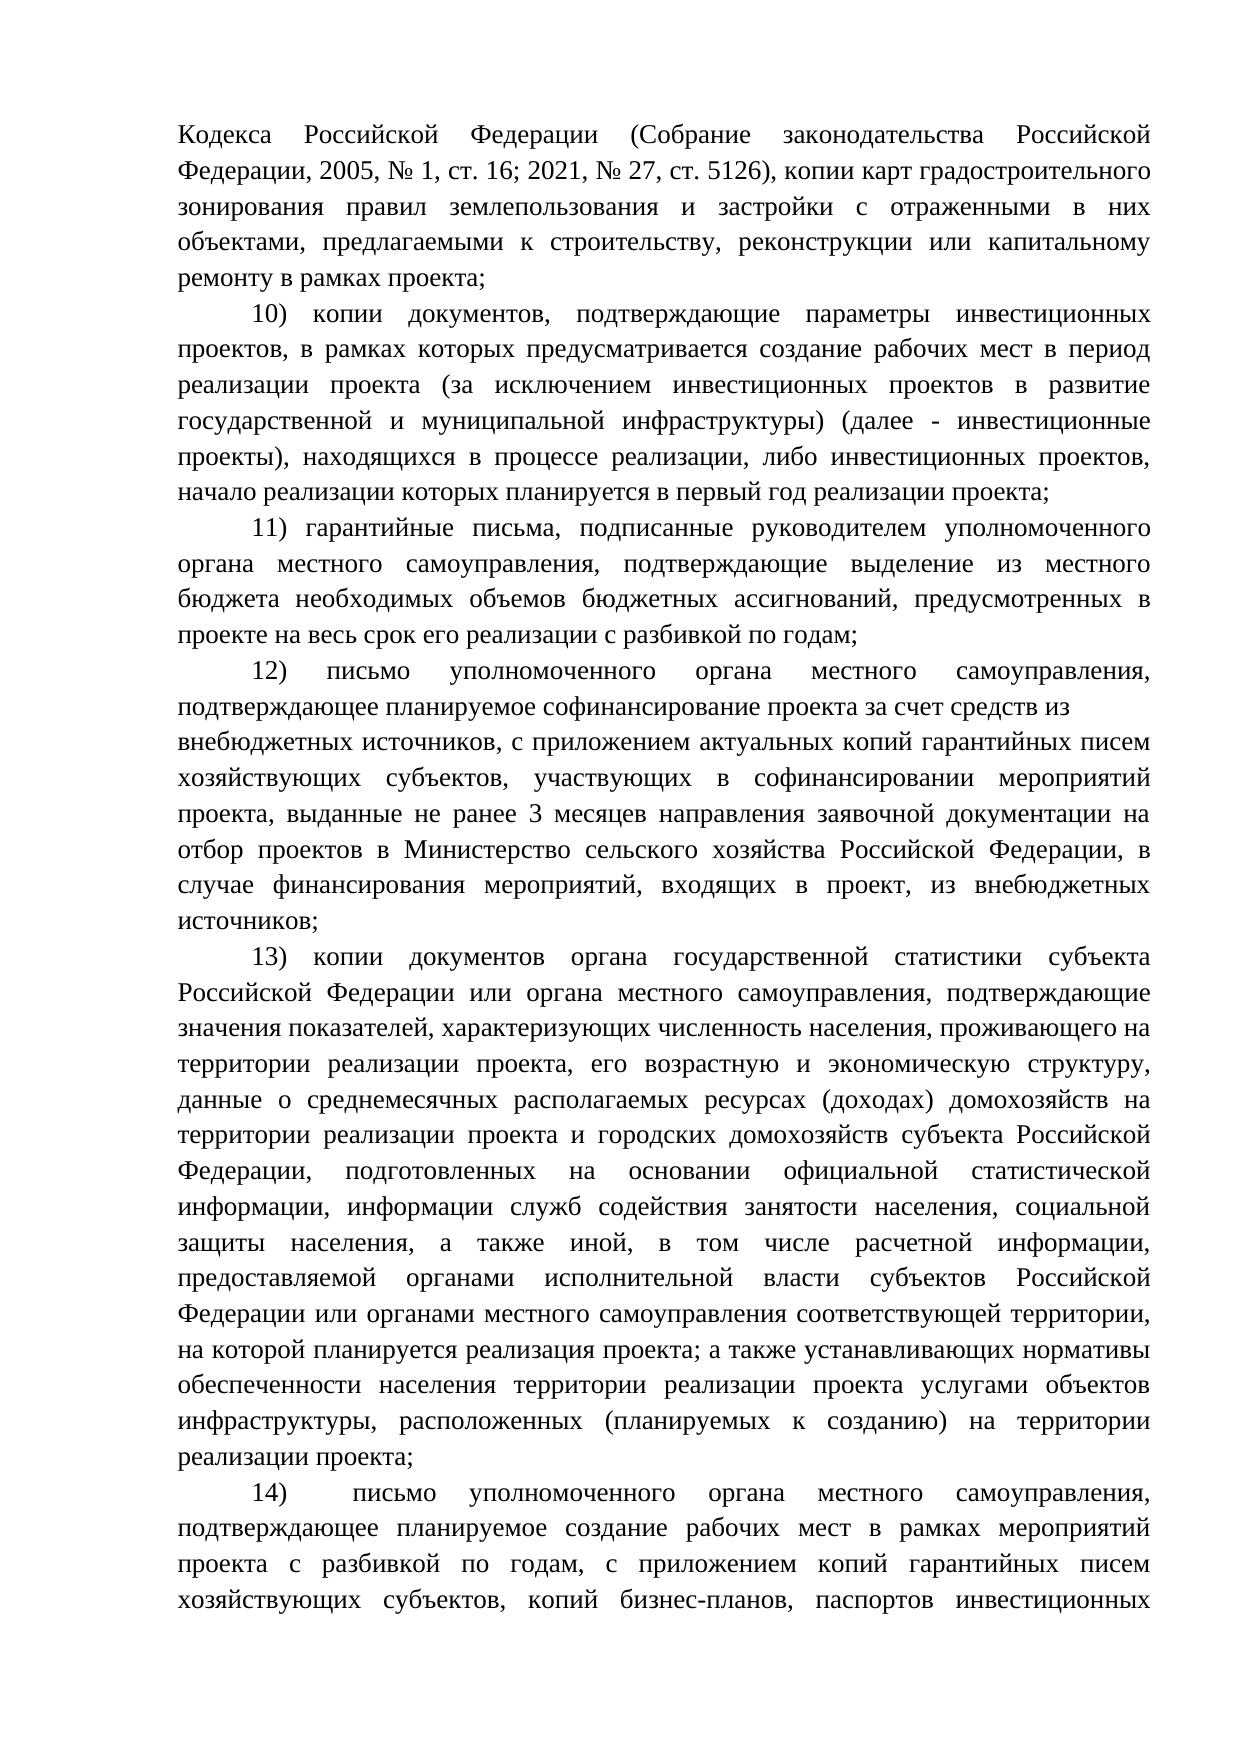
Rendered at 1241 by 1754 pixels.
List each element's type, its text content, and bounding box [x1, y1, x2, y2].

text 12) письмо уполномоченного органа местного самоуправления, подтверждающее планируемое софинансирование проекта за счет средств из [177, 654, 1152, 721]
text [177, 118, 1152, 292]
text внебюджетных источников, с приложением актуальных копий гарантийных писем хозяйствующих субъектов, участвующих в софинансировании мероприятий проекта, выданные не ранее 3 месяцев направления заявочной документации на отбор проектов в Министерство сельского хозяйства Российской Федерации, в случае финансирования мероприятий, входящих в проект, из внебюджетных источников; [177, 726, 1152, 935]
text 13) копии документов органа государственной статистики субъекта Российской Федерации или органа местного самоуправления, подтверждающие значения показателей, характеризующих численность населения, проживающего на территории реализации проекта, его возрастную и экономическую структуру, данные о среднемесячных располагаемых ресурсах (доходах) домохозяйств на территории реализации проекта и городских домохозяйств субъекта Российской Федерации, подготовленных на основании официальной статистической информации, информации служб содействия занятости населения, социальной защиты населения, а также иной, в том числе расчетной информации, предоставляемой органами исполнительной власти субъектов Российской Федерации или органами местного самоуправления соответствующей территории, на которой планируется реализация проекта; а также устанавливающих нормативы обеспеченности населения территории реализации проекта услугами объектов инфраструктуры, расположенных (планируемых к созданию) на территории реализации проекта; [177, 940, 1152, 1471]
text 11) гарантийные письма, подписанные руководителем уполномоченного органа местного самоуправления, подтверждающие выделение из местного бюджета необходимых объемов бюджетных ассигнований, предусмотренных в проекте на весь срок его реализации с разбивкой по годам; [177, 511, 1152, 649]
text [177, 1476, 1152, 1614]
text 10) копии документов, подтверждающие параметры инвестиционных проектов, в рамках которых предусматривается создание рабочих мест в период реализации проекта (за исключением инвестиционных проектов в развитие государственной и муниципальной инфраструктуры) (далее - инвестиционные проекты), находящихся в процессе реализации, либо инвестиционных проектов, начало реализации которых планируется в первый год реализации проекта; [177, 297, 1152, 507]
